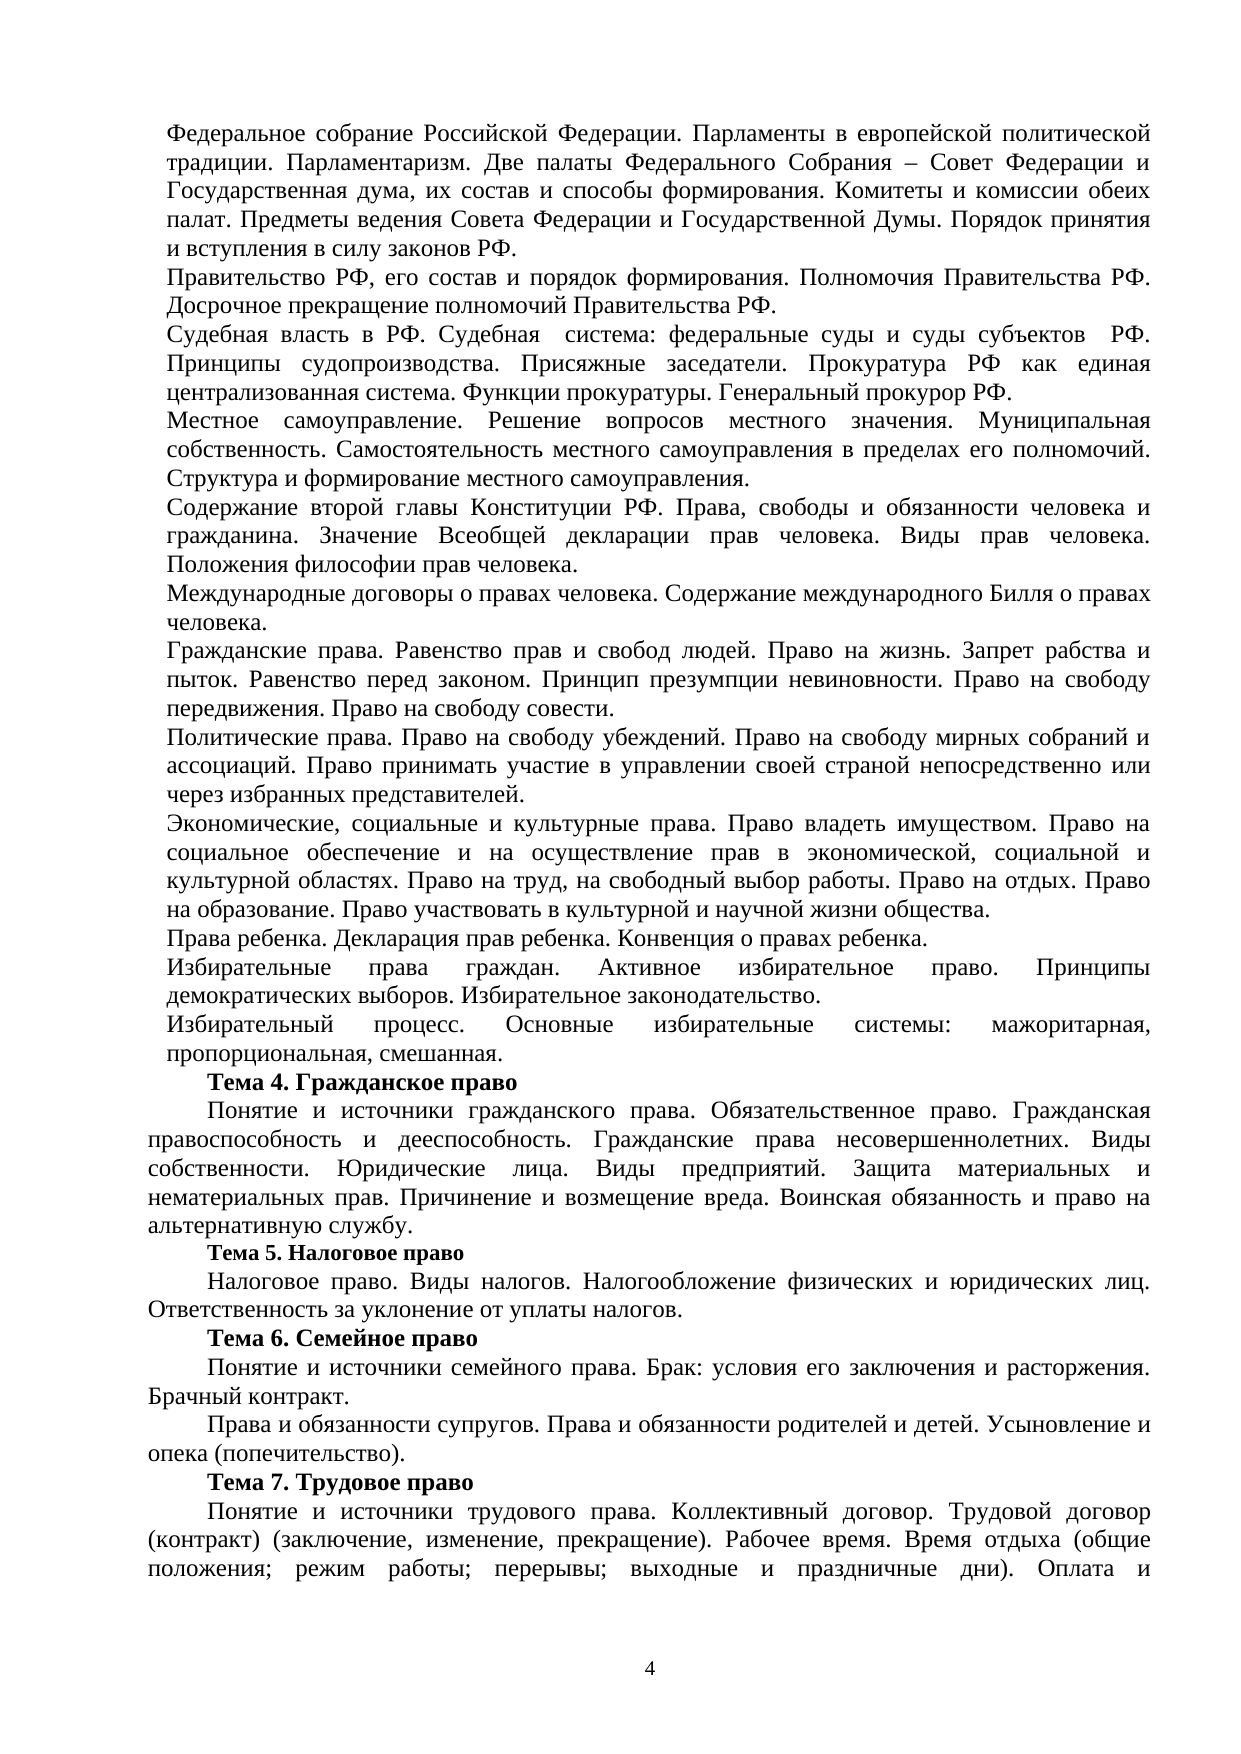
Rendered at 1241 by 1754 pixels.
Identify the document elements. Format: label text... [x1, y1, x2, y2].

text Тема 4. Гражданское право [148, 1067, 1152, 1096]
text Экономические, социальные и культурные права. Право владеть имуществом. Право на социальное обеспечение и на осуществление прав в экономической, социальной и культурной областях. Право на труд, на свободный выбор работы. Право на отдых. Право на образование. Право участвовать в культурной и научной жизни общества. [166, 808, 1152, 923]
text Тема 7. Трудовое право [148, 1467, 1152, 1496]
text Судебная власть в РФ. Судебная система: федеральные суды и суды субъектов РФ. Принципы судопроизводства. Присяжные заседатели. Прокуратура РФ как единая централизованная система. Функции прокуратуры. Генеральный прокурор РФ. [166, 319, 1152, 406]
text Права и обязанности супругов. Права и обязанности родителей и детей. Усыновление и опека (попечительство). [148, 1409, 1152, 1467]
text Тема 6. Семейное право [148, 1323, 1152, 1352]
text Тема 5. Налоговое право [148, 1239, 1152, 1266]
text Налоговое право. Виды налогов. Налогообложение физических и юридических лиц. Ответственность за уклонение от уплаты налогов. [148, 1266, 1152, 1323]
text Понятие и источники семейного права. Брак: условия его заключения и расторжения. Брачный контракт. [148, 1352, 1152, 1409]
text Политические права. Право на свободу убеждений. Право на свободу мирных собраний и ассоциаций. Право принимать участие в управлении своей страной непосредственно или через избранных представителей. [166, 722, 1152, 808]
text Местное самоуправление. Решение вопросов местного значения. Муниципальная собственность. Самостоятельность местного самоуправления в пределах его полномочий. Структура и формирование местного самоуправления. [166, 406, 1152, 492]
text Федеральное собрание Российской Федерации. Парламенты в европейской политической традиции. Парламентаризм. Две палаты Федерального Собрания – Совет Федерации и Государственная дума, их состав и способы формирования. Комитеты и комиссии обеих палат. Предметы ведения Совета Федерации и Государственной Думы. Порядок принятия и вступления в силу законов РФ. [166, 118, 1152, 262]
text Гражданские права. Равенство прав и свобод людей. Право на жизнь. Запрет рабства и пыток. Равенство перед законом. Принцип презумпции невиновности. Право на свободу передвижения. Право на свободу совести. [166, 636, 1152, 722]
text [148, 1496, 1152, 1582]
text Международные договоры о правах человека. Содержание международного Билля о правах человека. [166, 578, 1152, 636]
text Правительство РФ, его состав и порядок формирования. Полномочия Правительства РФ. Досрочное прекращение полномочий Правительства РФ. [166, 262, 1152, 319]
text Содержание второй главы Конституции РФ. Права, свободы и обязанности человека и гражданина. Значение Всеобщей декларации прав человека. Виды прав человека. Положения философии прав человека. [166, 492, 1152, 578]
text Понятие и источники гражданского права. Обязательственное право. Гражданская правоспособность и дееспособность. Гражданские права несовершеннолетних. Виды собственности. Юридические лица. Виды предприятий. Защита материальных и нематериальных прав. Причинение и возмещение вреда. Воинская обязанность и право на альтернативную службу. [148, 1096, 1152, 1239]
text Избирательный процесс. Основные избирательные системы: мажоритарная, пропорциональная, смешанная. [166, 1009, 1152, 1067]
text Избирательные права граждан. Активное избирательное право. Принципы демократических выборов. Избирательное законодательство. [166, 952, 1152, 1009]
text Права ребенка. Декларация прав ребенка. Конвенция о правах ребенка. [166, 923, 1152, 952]
